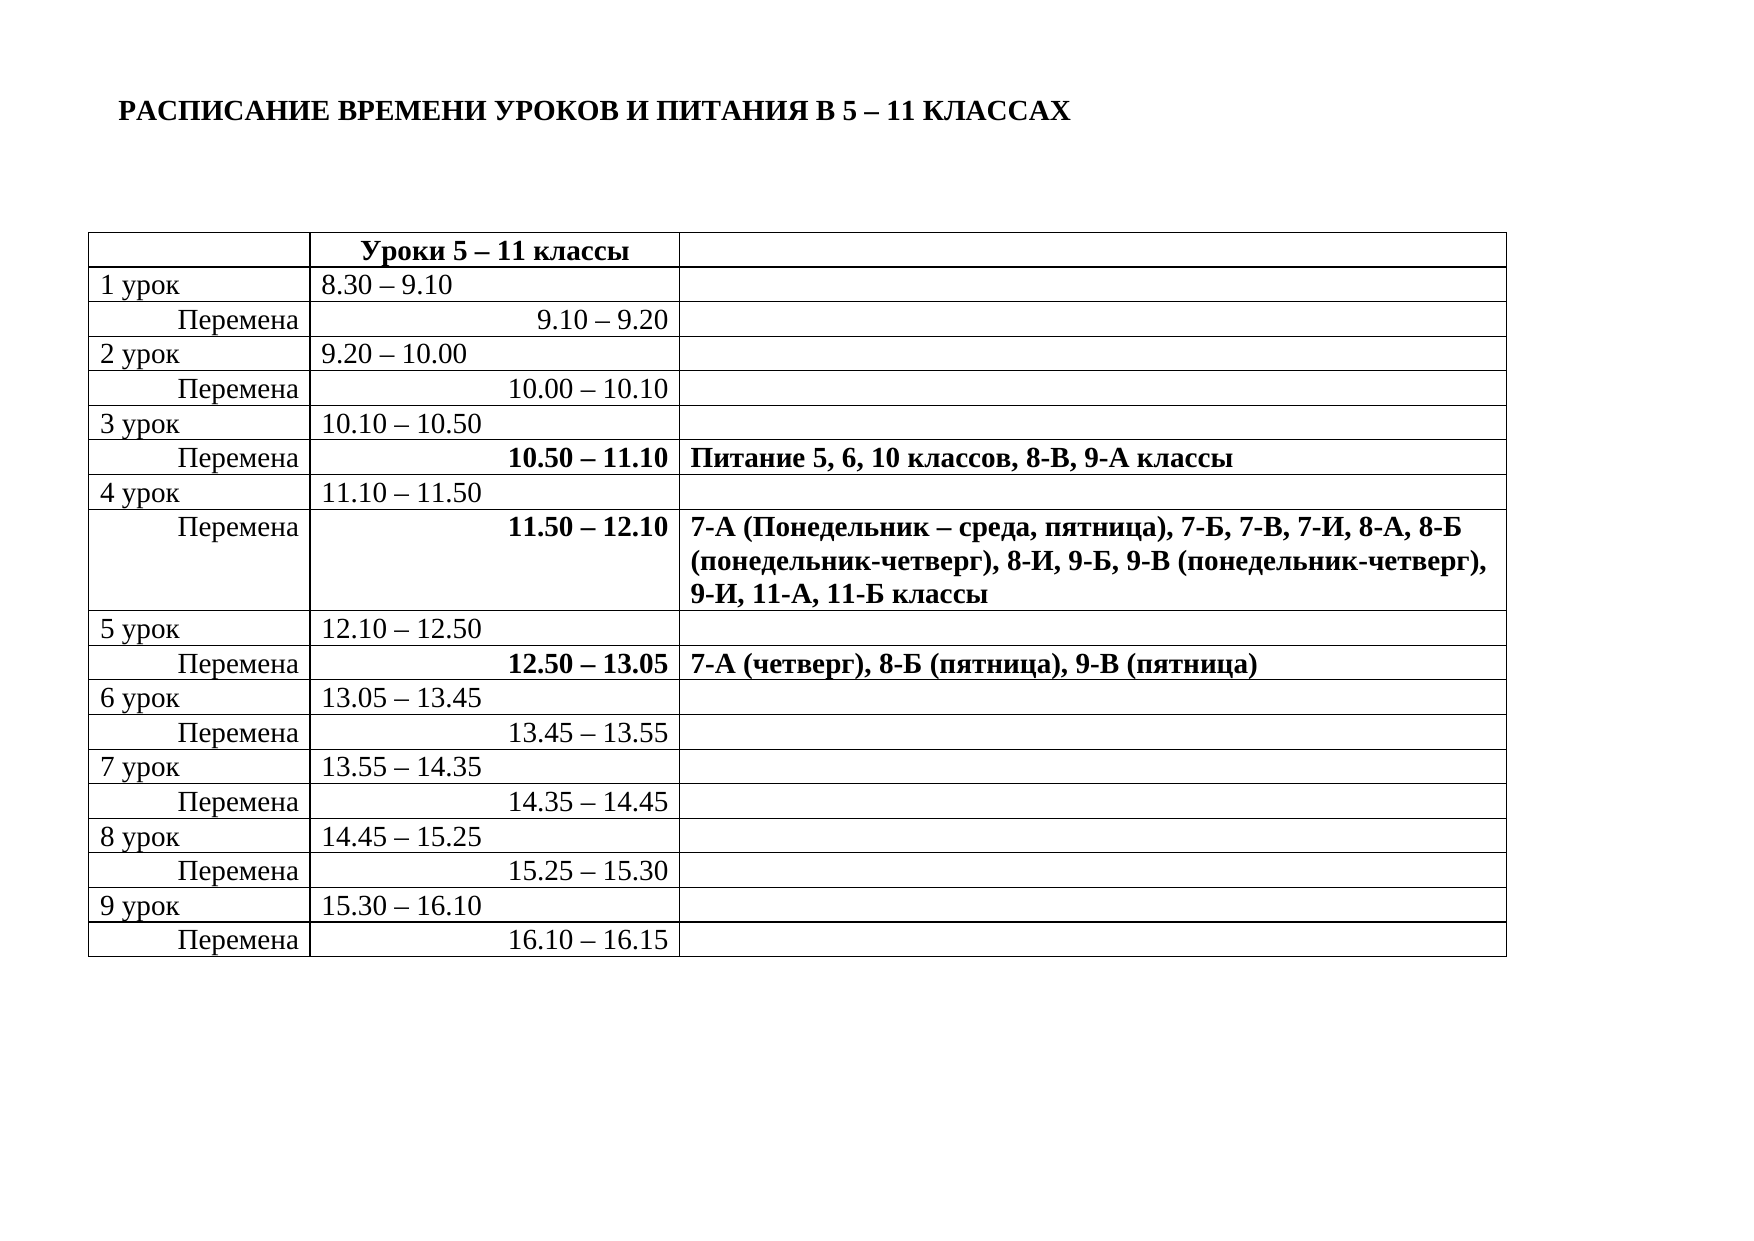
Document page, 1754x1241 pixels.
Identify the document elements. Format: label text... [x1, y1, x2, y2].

table_cell 9.10 – 9.20 [311, 302, 679, 336]
table_cell [680, 371, 1506, 405]
table_cell [680, 715, 1506, 748]
table_cell [680, 475, 1506, 508]
table_cell 7 урок [89, 750, 309, 783]
table_cell [680, 611, 1506, 645]
table_cell [680, 750, 1506, 783]
table_cell 10.00 – 10.10 [311, 371, 679, 405]
table_cell 1 урок [89, 268, 309, 301]
table_cell Перемена [89, 510, 309, 610]
table_cell 10.10 – 10.50 [311, 406, 679, 439]
table_cell [680, 923, 1506, 956]
table_cell 12.50 – 13.05 [311, 646, 679, 679]
table_cell [680, 888, 1506, 921]
table_cell 13.45 – 13.55 [311, 715, 679, 748]
table_cell 14.45 – 15.25 [311, 819, 679, 852]
table_cell 15.25 – 15.30 [311, 853, 679, 887]
text РАСПИСАНИЕ ВРЕМЕНИ УРОКОВ И ПИТАНИЯ В 5 – 11 КЛАССАХ [118, 93, 1636, 126]
table_cell 11.50 – 12.10 [311, 510, 679, 610]
table_header [89, 233, 309, 266]
table_cell 13.05 – 13.45 [311, 680, 679, 714]
table_cell 8.30 – 9.10 [311, 268, 679, 301]
table_cell Перемена [89, 784, 309, 818]
table_cell 2 урок [89, 337, 309, 370]
table_cell Перемена [89, 923, 309, 956]
table_cell Перемена [89, 853, 309, 887]
table_cell 11.10 – 11.50 [311, 475, 679, 508]
table_cell 9 урок [89, 888, 309, 921]
table_header [680, 233, 1506, 266]
table_cell 5 урок [89, 611, 309, 645]
table_cell 12.10 – 12.50 [311, 611, 679, 645]
table_cell [680, 406, 1506, 439]
table_cell Перемена [89, 715, 309, 748]
table_cell 7-А (Понедельник – среда, пятница), 7-Б, 7-В, 7-И, 8-А, 8-Б (понедельник-четверг), 8-И, 9-Б, 9-В (понедельник-четверг), 9-И, 11-А, 11-Б классы [680, 510, 1506, 610]
table_cell 9.20 – 10.00 [311, 337, 679, 370]
table_cell 8 урок [89, 819, 309, 852]
table_cell Перемена [89, 302, 309, 336]
table_cell Перемена [89, 440, 309, 474]
table_cell Перемена [89, 646, 309, 679]
table_cell [680, 680, 1506, 714]
table_cell 14.35 – 14.45 [311, 784, 679, 818]
table_cell 10.50 – 11.10 [311, 440, 679, 474]
table_cell [680, 819, 1506, 852]
table_cell [680, 784, 1506, 818]
table_cell [680, 302, 1506, 336]
table_cell 4 урок [89, 475, 309, 508]
table_cell 16.10 – 16.15 [311, 923, 679, 956]
table_cell Перемена [89, 371, 309, 405]
table_cell 7-А (четверг), 8-Б (пятница), 9-В (пятница) [680, 646, 1506, 679]
table_cell 6 урок [89, 680, 309, 714]
table_cell 3 урок [89, 406, 309, 439]
table_cell 13.55 – 14.35 [311, 750, 679, 783]
table_cell [680, 853, 1506, 887]
table_cell 15.30 – 16.10 [311, 888, 679, 921]
table_header Уроки 5 – 11 классы [311, 233, 679, 266]
table_cell [680, 337, 1506, 370]
table_cell Питание 5, 6, 10 классов, 8-В, 9-А классы [680, 440, 1506, 474]
table_cell [680, 268, 1506, 301]
